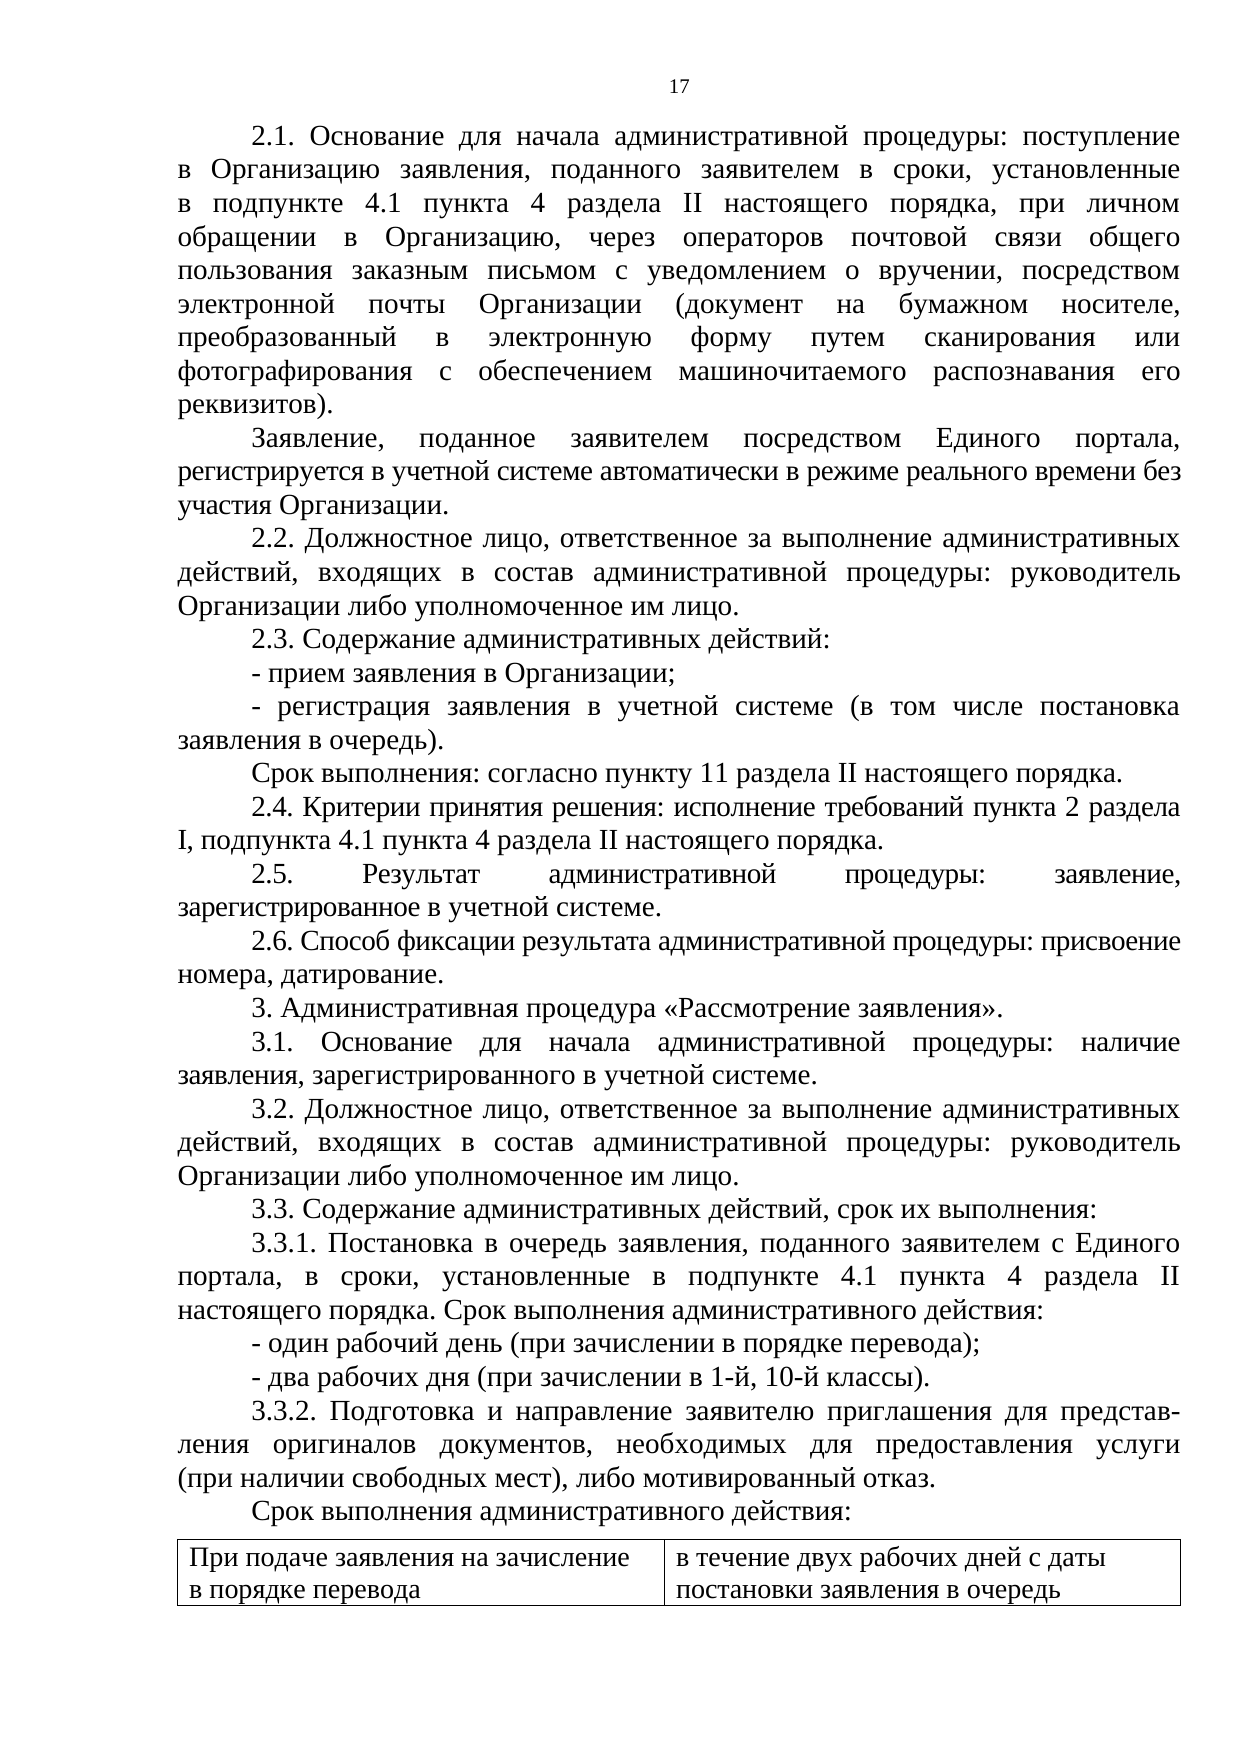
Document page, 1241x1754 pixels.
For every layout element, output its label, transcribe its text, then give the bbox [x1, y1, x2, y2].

table_header При подаче заявления на зачисление в порядке перевода [178, 1540, 664, 1605]
text 2.1. Основание для начала административной процедуры: поступление в Организацию заявления, поданного заявителем в сроки, установленные в подпункте 4.1 пункта 4 раздела II настоящего порядка, при личном обращении в Организацию, через операторов почтовой связи общего пользования заказным письмом с уведомлением о вручении, посредством электронной почты Организации (документ на бумажном носителе, преобразованный в электронную форму путем сканирования или фотографирования с обеспечением машиночитаемого распознавания его реквизитов). [177, 118, 1181, 420]
text 3. Административная процедура «Рассмотрение заявления». [177, 990, 1181, 1024]
text 3.3.1. Постановка в очередь заявления, поданного заявителем с Единого портала, в сроки, установленные в подпункте 4.1 пункта 4 раздела II настоящего порядка. Срок выполнения административного действия: [177, 1225, 1181, 1326]
text 3.3.2. Подготовка и направление заявителю приглашения для представ- ления оригиналов документов, необходимых для предоставления услуги (при наличии свободных мест), либо мотивированный отказ. [177, 1393, 1181, 1493]
text - прием заявления в Организации; [177, 655, 1181, 688]
text 2.6. Способ фиксации результата административной процедуры: присвоение номера, датирование. [177, 923, 1181, 990]
text 2.2. Должностное лицо, ответственное за выполнение административных действий, входящих в состав административной процедуры: руководитель Организации либо уполномоченное им лицо. [177, 521, 1181, 621]
text - регистрация заявления в учетной системе (в том числе постановка заявления в очередь). [177, 688, 1181, 755]
text 3.1. Основание для начала административной процедуры: наличие заявления, зарегистрированного в учетной системе. [177, 1024, 1181, 1091]
text 3.3. Содержание административных действий, срок их выполнения: [177, 1191, 1181, 1225]
text 2.3. Содержание административных действий: [177, 621, 1181, 655]
text Срок выполнения: согласно пункту 11 раздела II настоящего порядка. [177, 755, 1181, 789]
text 3.2. Должностное лицо, ответственное за выполнение административных действий, входящих в состав административной процедуры: руководитель Организации либо уполномоченное им лицо. [177, 1091, 1181, 1191]
table_header в течение двух рабочих дней с даты постановки заявления в очередь [665, 1540, 1180, 1605]
text Заявление, поданное заявителем посредством Единого портала, регистрируется в учетной системе автоматически в режиме реального времени без участия Организации. [177, 420, 1181, 521]
text 2.4. Критерии принятия решения: исполнение требований пункта 2 раздела I, подпункта 4.1 пункта 4 раздела II настоящего порядка. [177, 789, 1181, 856]
text Срок выполнения административного действия: [177, 1493, 1181, 1527]
text - два рабочих дня (при зачислении в 1-й, 10-й классы). [177, 1359, 1181, 1393]
text - один рабочий день (при зачислении в порядке перевода); [177, 1326, 1181, 1359]
text 2.5. Результат административной процедуры: заявление, зарегистрированное в учетной системе. [177, 856, 1181, 923]
